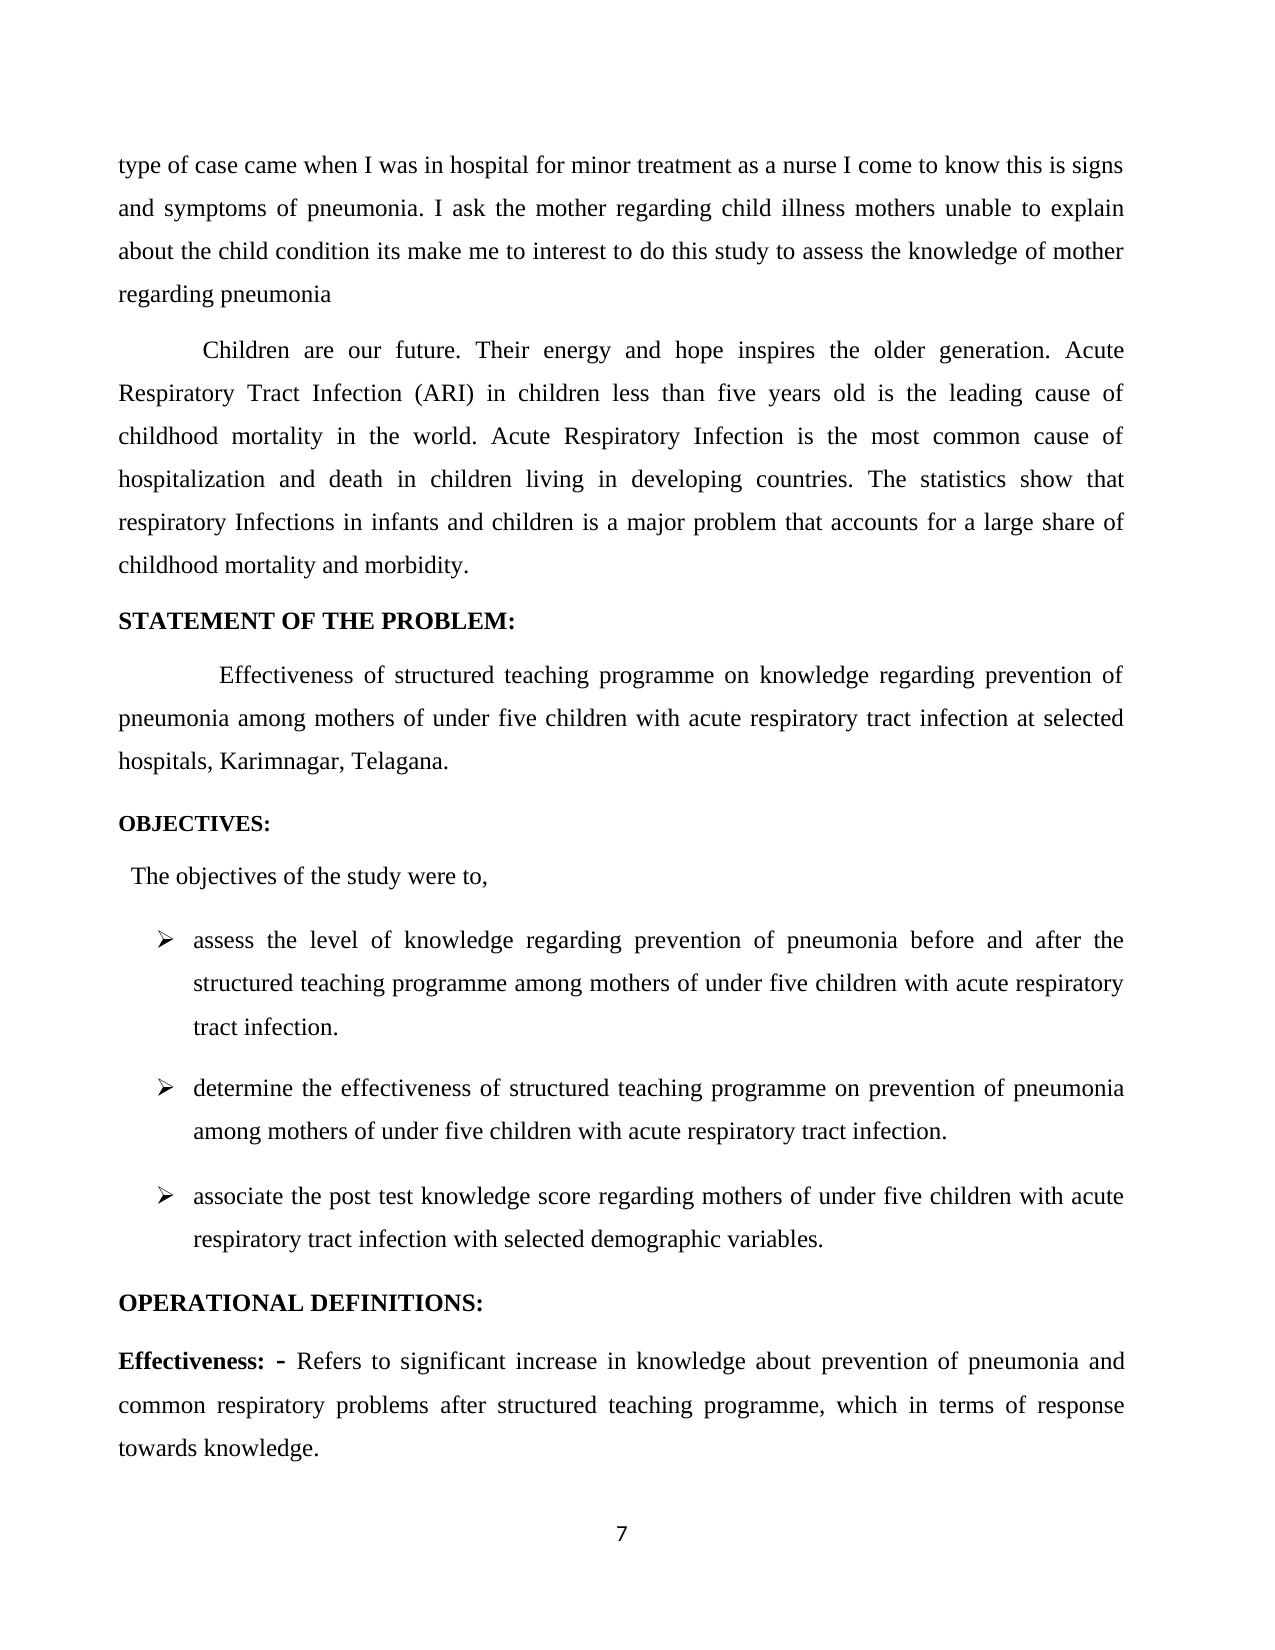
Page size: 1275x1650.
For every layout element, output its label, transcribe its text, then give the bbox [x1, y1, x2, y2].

list associate the post test knowledge score regarding mothers of under five children with acute respiratory tract infection with selected demographic variables. [156, 1181, 1125, 1253]
text The objectives of the study were to, [118, 861, 1125, 890]
text STATEMENT OF THE PROBLEM: [118, 606, 1125, 635]
list assess the level of knowledge regarding prevention of pneumonia before and after the structured teaching programme among mothers of under five children with acute respiratory tract infection. [156, 925, 1125, 1040]
text Children are our future. Their energy and hope inspires the older generation. Acute Respiratory Tract Infection (ARI) in children less than five years old is the leading cause of childhood mortality in the world. Acute Respiratory Infection is the most common cause of hospitalization and death in children living in developing countries. The statistics show that respiratory Infections in infants and children is a major problem that accounts for a large share of childhood mortality and morbidity. [118, 335, 1125, 579]
text Effectiveness of structured teaching programme on knowledge regarding prevention of pneumonia among mothers of under five children with acute respiratory tract infection at selected hospitals, Karimnagar, Telagana. [118, 660, 1125, 775]
text Effectiveness: - Refers to significant increase in knowledge about prevention of pneumonia and common respiratory problems after structured teaching programme, which in terms of response towards knowledge. [118, 1342, 1125, 1462]
text OBJECTIVES: [118, 810, 1125, 837]
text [118, 150, 1125, 308]
text OPERATIONAL DEFINITIONS: [118, 1288, 1125, 1317]
list determine the effectiveness of structured teaching programme on prevention of pneumonia among mothers of under five children with acute respiratory tract infection. [156, 1073, 1125, 1144]
